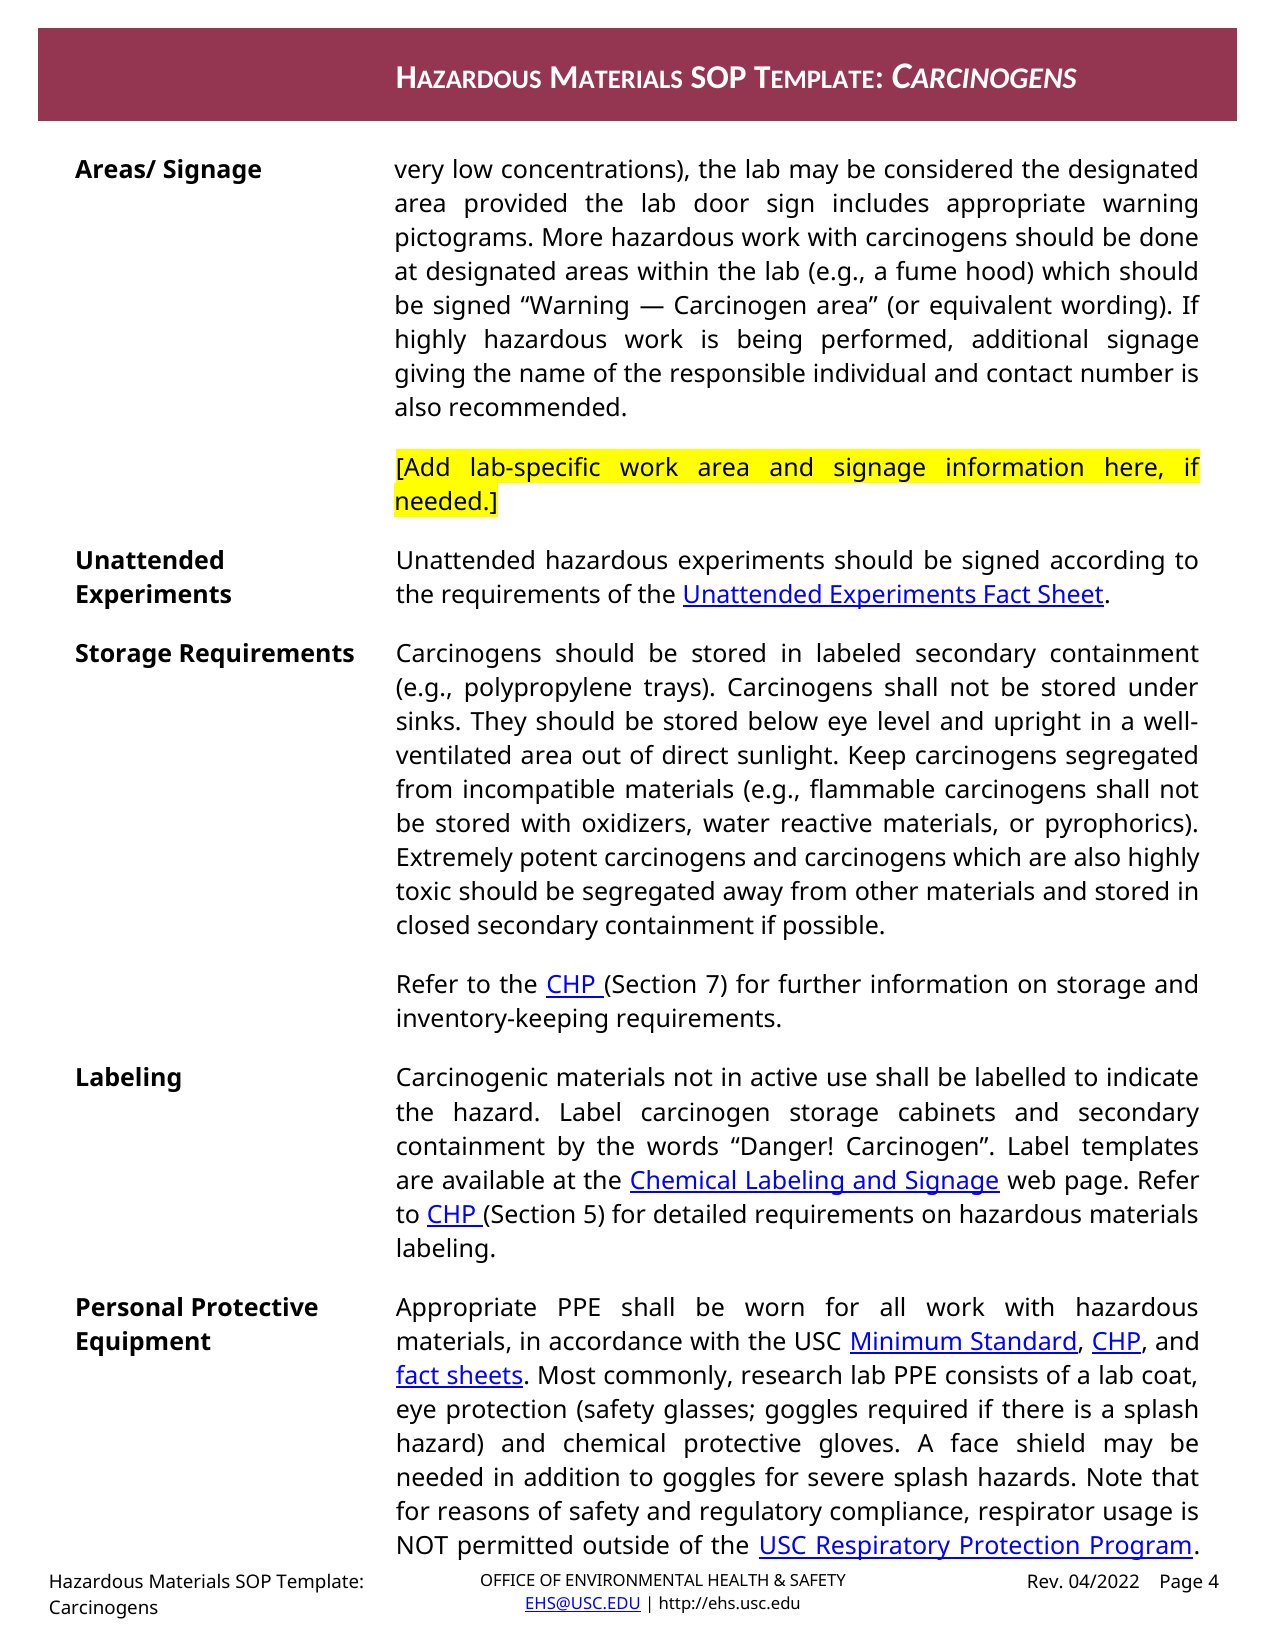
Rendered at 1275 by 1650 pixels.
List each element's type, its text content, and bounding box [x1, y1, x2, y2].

table_cell Carcinogenic materials not in active use shall be labelled to indicate the hazard. Label carcinogen storage cabinets and secondary containment by the words “Danger! Carcinogen”. Label templates are available at the Chemical Labeling and Signage web page. Refer to CHP (Section 5) for detailed requirements on hazardous materials labeling. [384, 1060, 1211, 1289]
table_cell Carcinogens should be stored in labeled secondary containment (e.g., polypropylene trays). Carcinogens shall not be stored under sinks. They should be stored below eye level and upright in a well-ventilated area out of direct sunlight. Keep carcinogens segregated from incompatible materials (e.g., flammable carcinogens shall not be stored with oxidizers, water reactive materials, or pyrophorics). Extremely potent carcinogens and carcinogens which are also highly toxic should be segregated away from other materials and stored in closed secondary containment if possible. Refer to the CHP (Section 7) for further information on storage and inventory-keeping requirements. [384, 635, 1211, 1060]
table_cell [384, 1290, 1211, 1562]
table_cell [384, 152, 1211, 542]
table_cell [64, 152, 384, 542]
table_cell Unattended hazardous experiments should be signed according to the requirements of the Unattended Experiments Fact Sheet. [384, 542, 1211, 635]
table_cell Unattended Experiments [64, 542, 384, 635]
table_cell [64, 1290, 384, 1562]
table_cell Storage Requirements [64, 635, 384, 1060]
table_cell Labeling [64, 1060, 384, 1289]
